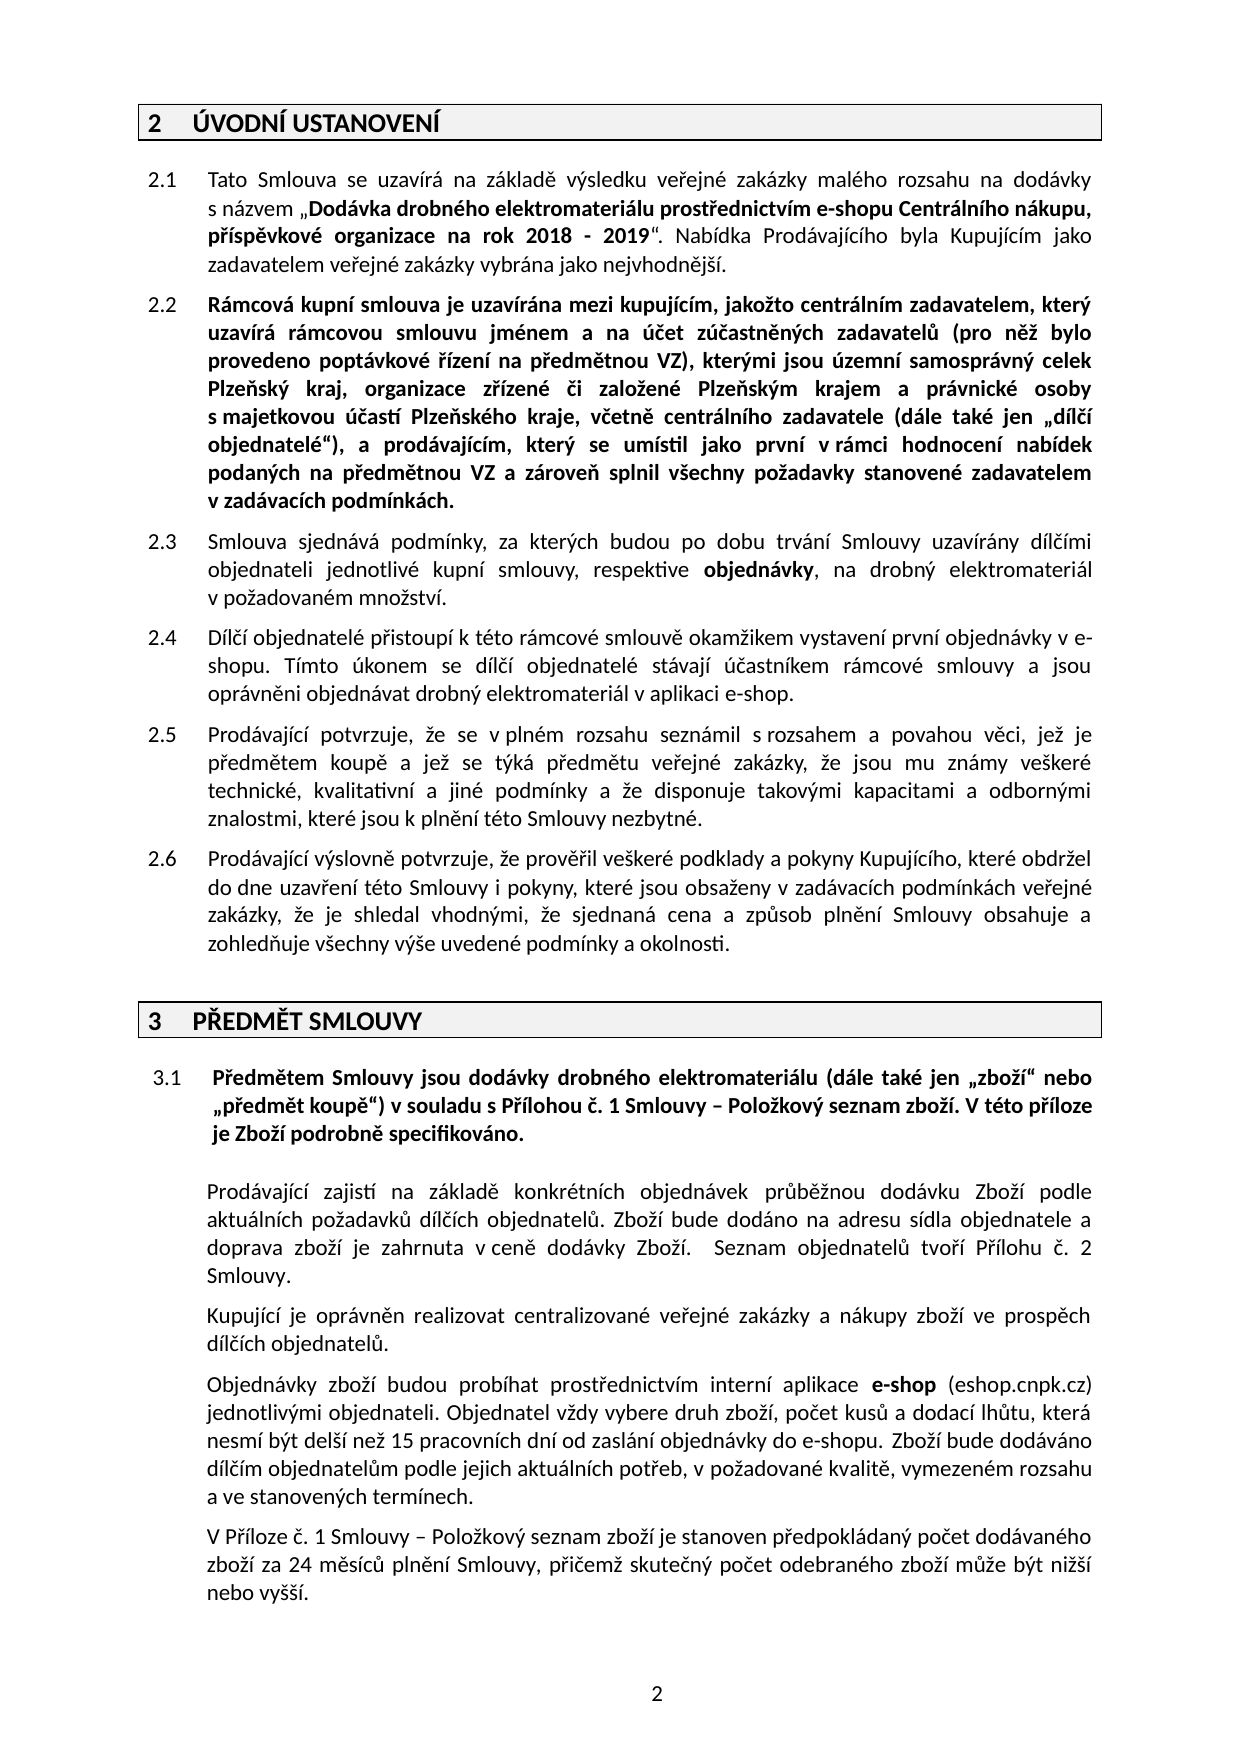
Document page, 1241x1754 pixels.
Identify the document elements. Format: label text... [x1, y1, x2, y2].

subtitle Rámcová kupní smlouva je uzavírána mezi kupujícím, jakožto centrálním zadavatelem, který uzavírá rámcovou smlouvu jménem a na účet zúčastněných zadavatelů (pro něž bylo provedeno poptávkové řízení na předmětnou VZ), kterými jsou územní samosprávný celek Plzeňský kraj, organizace zřízené či založené Plzeňským krajem a právnické osoby s majetkovou účastí Plzeňského kraje, včetně centrálního zadavatele (dále také jen „dílčí objednatelé“), a prodávajícím, který se umístil jako první v rámci hodnocení nabídek podaných na předmětnou VZ a zároveň splnil všechny požadavky stanovené zadavatelem v zadávacích podmínkách. [148, 290, 1093, 514]
text Objednávky zboží budou probíhat prostřednictvím interní aplikace e-shop (eshop.cnpk.cz) jednotlivými objednateli. Objednatel vždy vybere druh zboží, počet kusů a dodací lhůtu, která nesmí být delší než 15 pracovních dní od zaslání objednávky do e-shopu. Zboží bude dodáváno dílčím objednatelům podle jejich aktuálních potřeb, v požadované kvalitě, vymezeném rozsahu a ve stanovených termínech. [207, 1370, 1093, 1510]
text V Příloze č. 1 Smlouvy – Položkový seznam zboží je stanoven předpokládaný počet dodávaného zboží za 24 měsíců plnění Smlouvy, přičemž skutečný počet odebraného zboží může být nižší nebo vyšší. [207, 1522, 1093, 1607]
subtitle Prodávající potvrzuje, že se v plném rozsahu seznámil s rozsahem a povahou věci, jež je předmětem koupě a jež se týká předmětu veřejné zakázky, že jsou mu známy veškeré technické, kvalitativní a jiné podmínky a že disponuje takovými kapacitami a odbornými znalostmi, které jsou k plnění této Smlouvy nezbytné. [148, 720, 1093, 832]
text Prodávající zajistí na základě konkrétních objednávek průběžnou dodávku Zboží podle aktuálních požadavků dílčích objednatelů. Zboží bude dodáno na adresu sídla objednatele a doprava zboží je zahrnuta v ceně dodávky Zboží. Seznam objednatelů tvoří Přílohu č. 2 Smlouvy. [207, 1177, 1093, 1289]
subtitle Tato Smlouva se uzavírá na základě výsledku veřejné zakázky malého rozsahu na dodávky s názvem „Dodávka drobného elektromateriálu prostřednictvím e-shopu Centrálního nákupu, příspěvkové organizace na rok 2018 - 2019“. Nabídka Prodávajícího byla Kupujícím jako zadavatelem veřejné zakázky vybrána jako nejvhodnější. [148, 166, 1093, 278]
subtitle Dílčí objednatelé přistoupí k této rámcové smlouvě okamžikem vystavení první objednávky v e-shopu. Tímto úkonem se dílčí objednatelé stávají účastníkem rámcové smlouvy a jsou oprávněni objednávat drobný elektromateriál v aplikaci e-shop. [148, 623, 1093, 707]
subtitle Prodávající výslovně potvrzuje, že prověřil veškeré podklady a pokyny Kupujícího, které obdržel do dne uzavření této Smlouvy i pokyny, které jsou obsaženy v zadávacích podmínkách veřejné zakázky, že je shledal vhodnými, že sjednaná cena a způsob plnění Smlouvy obsahuje a zohledňuje všechny výše uvedené podmínky a okolnosti. [148, 844, 1093, 957]
subtitle Předmět smlouvy [139, 1003, 1101, 1037]
subtitle úvodní ustanovení [139, 105, 1101, 139]
subtitle Předmětem Smlouvy jsou dodávky drobného elektromateriálu (dále také jen „zboží“ nebo „předmět koupě“) v souladu s Přílohou č. 1 Smlouvy – Položkový seznam zboží. V této příloze je Zboží podrobně specifikováno. [152, 1063, 1093, 1148]
text Kupující je oprávněn realizovat centralizované veřejné zakázky a nákupy zboží ve prospěch dílčích objednatelů. [207, 1301, 1093, 1357]
subtitle Smlouva sjednává podmínky, za kterých budou po dobu trvání Smlouvy uzavírány dílčími objednateli jednotlivé kupní smlouvy, respektive objednávky, na drobný elektromateriál v požadovaném množství. [148, 527, 1093, 611]
